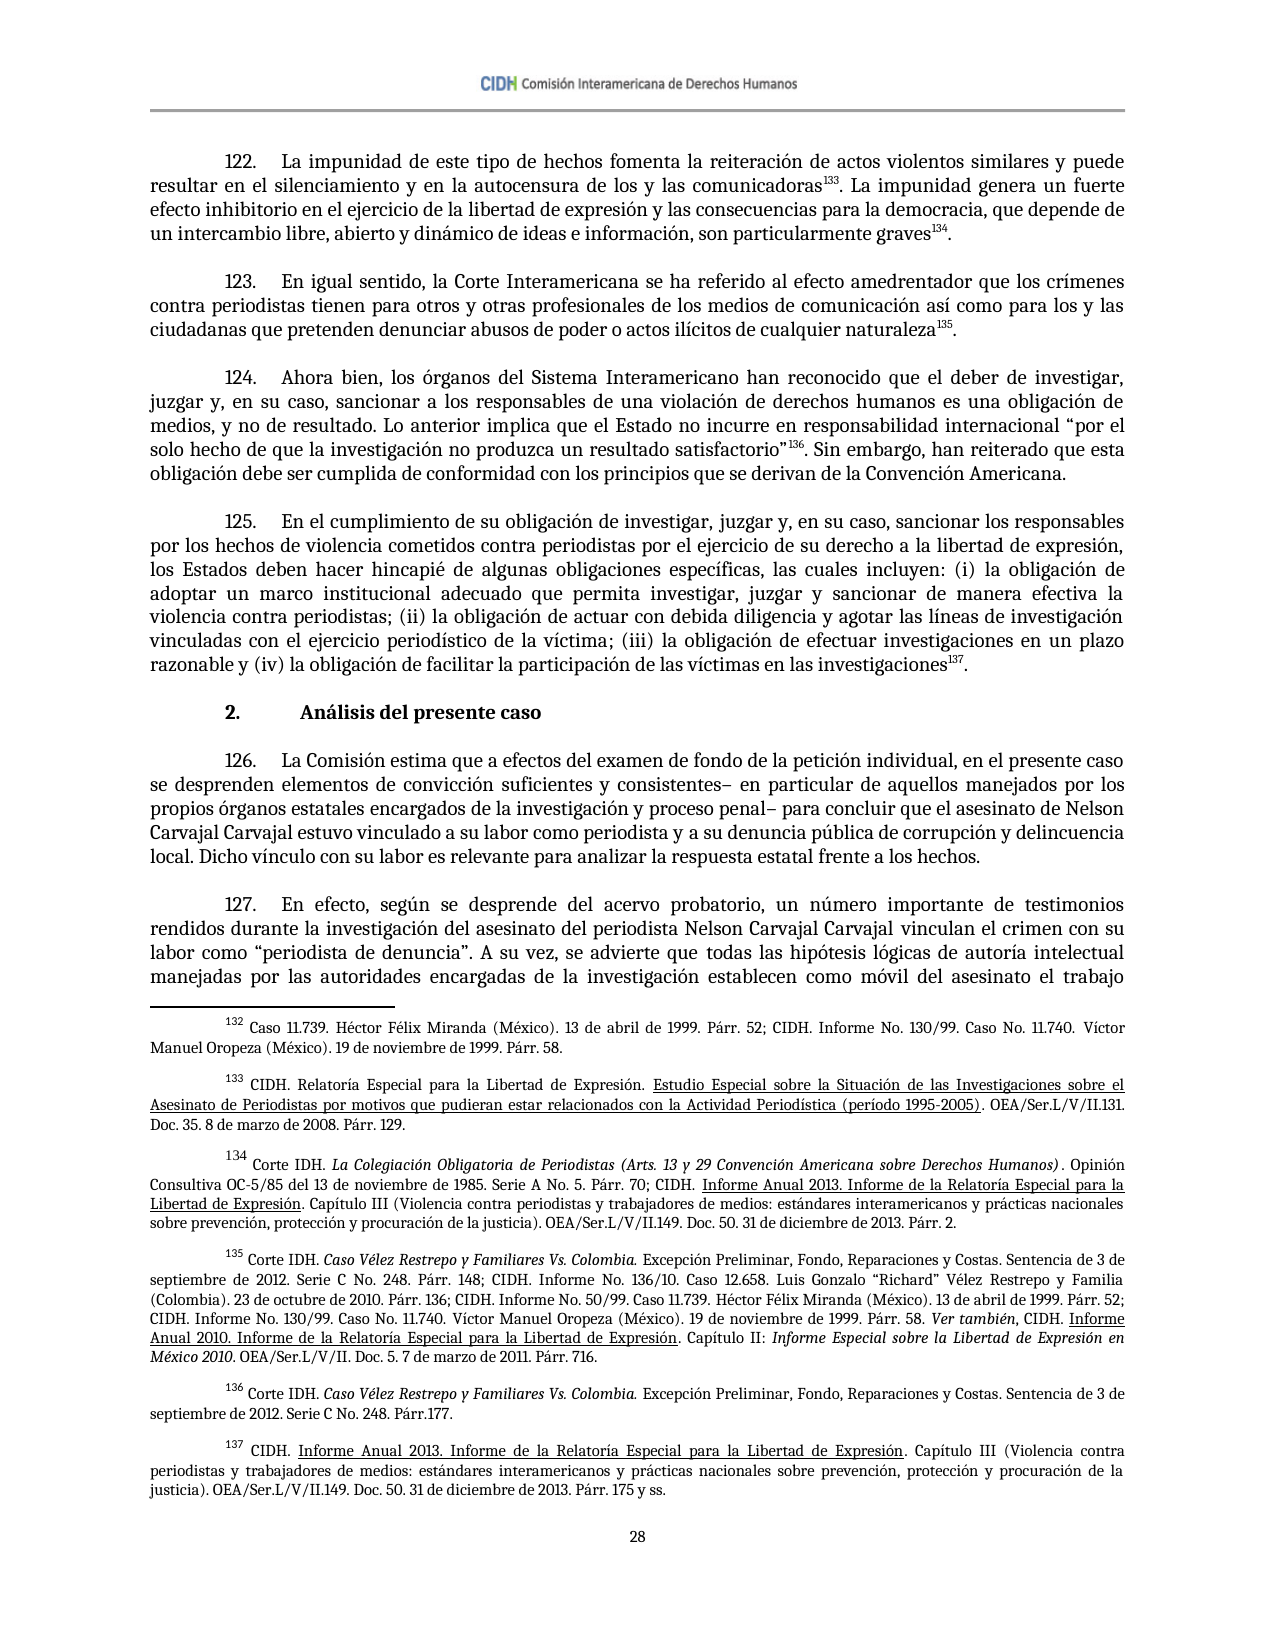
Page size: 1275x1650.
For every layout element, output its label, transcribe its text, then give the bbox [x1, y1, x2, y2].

list La Comisión estima que a efectos del examen de fondo de la petición individual, en el presente caso se desprenden elementos de convicción suficientes y consistentes– en particular de aquellos manejados por los propios órganos estatales encargados de la investigación y proceso penal– para concluir que el asesinato de Nelson Carvajal Carvajal estuvo vinculado a su labor como periodista y a su denuncia pública de corrupción y delincuencia local. Dicho vínculo con su labor es relevante para analizar la respuesta estatal frente a los hechos. [150, 749, 1125, 869]
list En el cumplimiento de su obligación de investigar, juzgar y, en su caso, sancionar los responsables por los hechos de violencia cometidos contra periodistas por el ejercicio de su derecho a la libertad de expresión, los Estados deben hacer hincapié de algunas obligaciones específicas, las cuales incluyen: (i) la obligación de adoptar un marco institucional adecuado que permita investigar, juzgar y sancionar de manera efectiva la violencia contra periodistas; (ii) la obligación de actuar con debida diligencia y agotar las líneas de investigación vinculadas con el ejercicio periodístico de la víctima; (iii) la obligación de efectuar investigaciones en un plazo razonable y (iv) la obligación de facilitar la participación de las víctimas en las investigaciones. [150, 509, 1125, 677]
subtitle Análisis del presente caso [225, 701, 1125, 725]
list En igual sentido, la Corte Interamericana se ha referido al efecto amedrentador que los crímenes contra periodistas tienen para otros y otras profesionales de los medios de comunicación así como para los y las ciudadanas que pretenden denunciar abusos de poder o actos ilícitos de cualquier naturaleza. [150, 270, 1125, 342]
list En efecto, según se desprende del acervo probatorio, un número importante de testimonios rendidos durante la investigación del asesinato del periodista Nelson Carvajal Carvajal vinculan el crimen con su labor como “periodista de denuncia”. A su vez, se advierte que todas las hipótesis lógicas de autoría intelectual manejadas por las autoridades encargadas de la investigación establecen como móvil del asesinato el trabajo periodístico de Nelson Carvajal. En efecto, el Fiscal encargado de la investigación preliminar concluyó, a partir de los elementos de prueba recaudados, que “el homicidio del periodista y educador Nelson Carvajal Carvajal, fue con ocasión o caus[a] de su profesión, en especial por la modalidad de denuncia que él había aportado”. Por este motivo, ordenó el traslado de la investigación a la justicia regional. En igual sentido, el Juzgado Único Penal del Circuito Especializado de Neiva afirmó que “de los diversos testimonios arrimados al plenario, se deduce, que la muerte violenta del citado ciudadano, obedeció a su gestión como comunicador social, pues su periodismo de ‘Denuncia’, condujo a la animadversión de quienes se sentían afectados con sus intervenciones radiales; al punto que fueron muchos los que promovieron en su contra acciones penales por presuntos delitos contra la integridad moral”. Asimismo, resulta del expediente que, previo a su muerte, el periodista fue víctima de reiteradas amenazas con razón de su labor. [150, 893, 1125, 988]
list Ahora bien, los órganos del Sistema Interamericano han reconocido que el deber de investigar, juzgar y, en su caso, sancionar a los responsables de una violación de derechos humanos es una obligación de medios, y no de resultado. Lo anterior implica que el Estado no incurre en responsabilidad internacional “por el solo hecho de que la investigación no produzca un resultado satisfactorio”. Sin embargo, han reiterado que esta obligación debe ser cumplida de conformidad con los principios que se derivan de la Convención Americana. [150, 366, 1125, 485]
picture [475, 75, 800, 93]
list La impunidad de este tipo de hechos fomenta la reiteración de actos violentos similares y puede resultar en el silenciamiento y en la autocensura de los y las comunicadoras. La impunidad genera un fuerte efecto inhibitorio en el ejercicio de la libertad de expresión y las consecuencias para la democracia, que depende de un intercambio libre, abierto y dinámico de ideas e información, son particularmente graves. [150, 150, 1125, 246]
